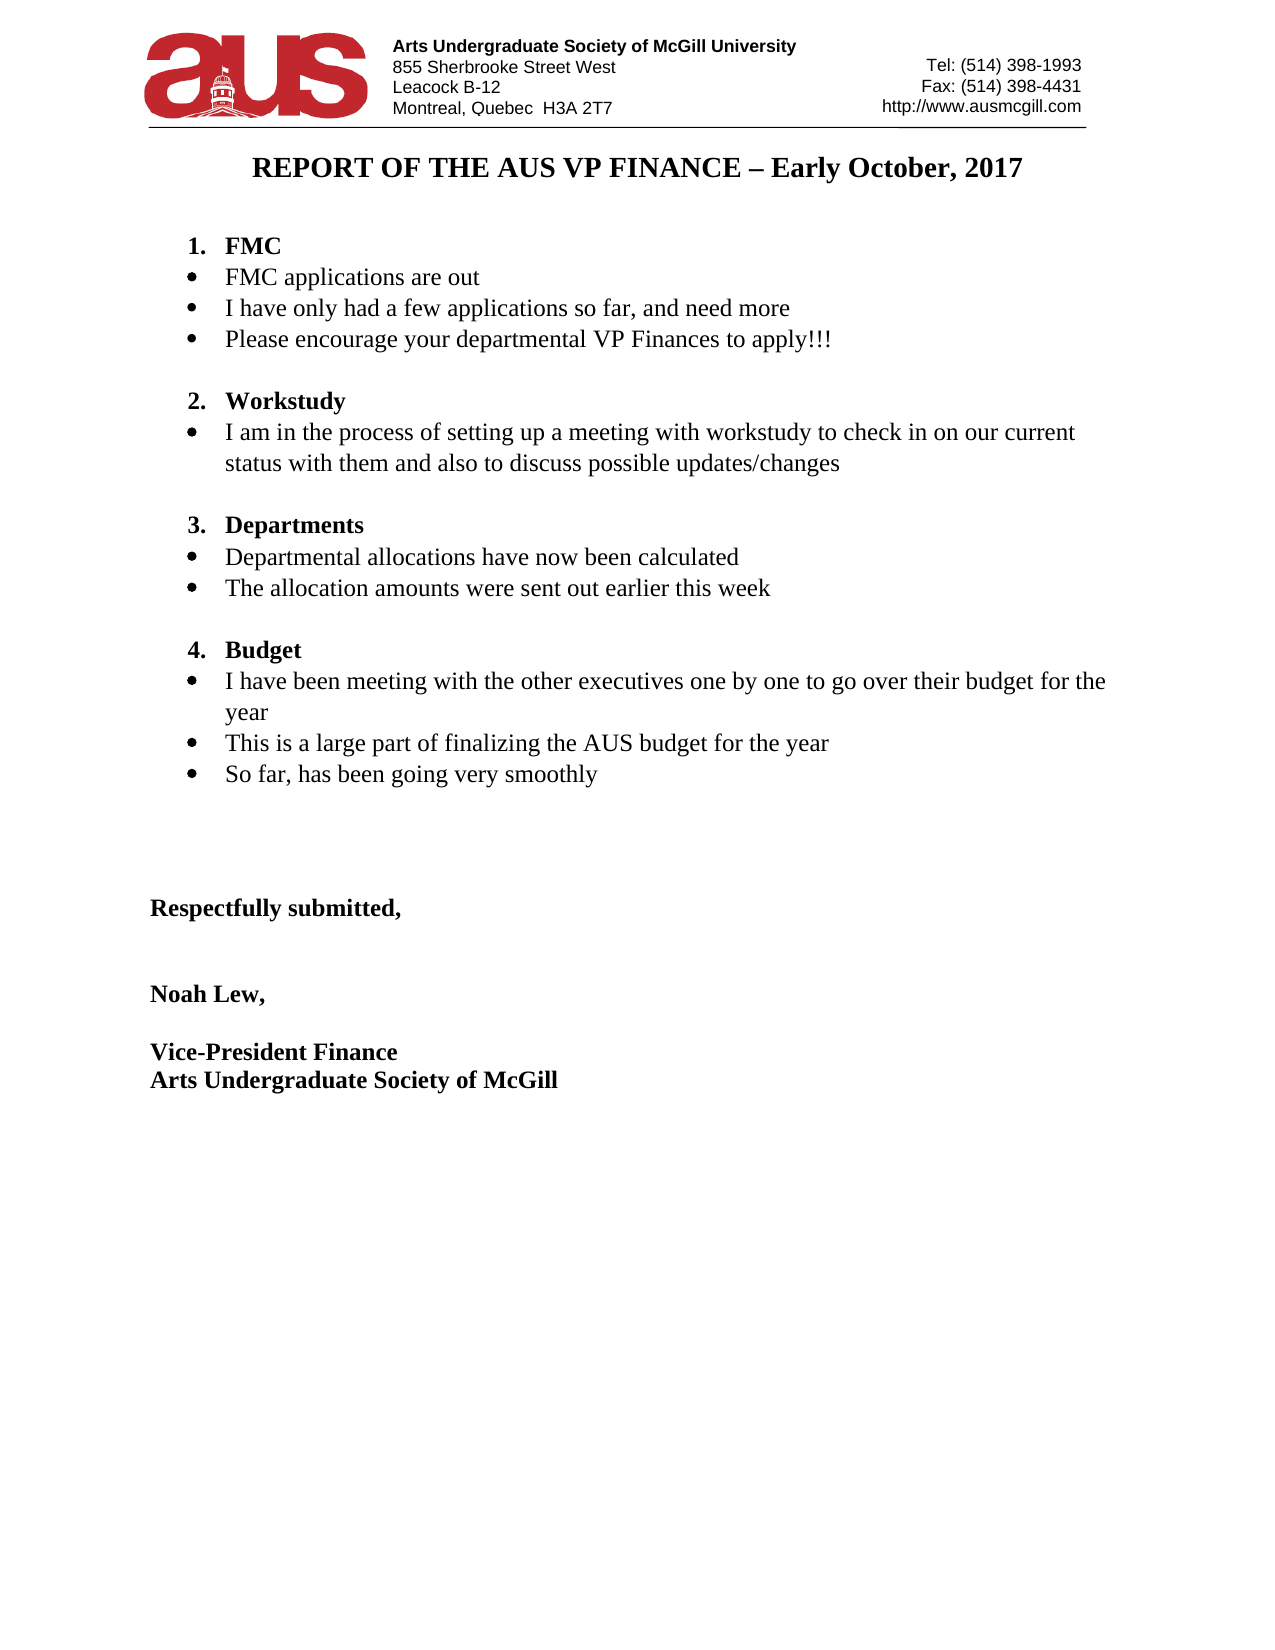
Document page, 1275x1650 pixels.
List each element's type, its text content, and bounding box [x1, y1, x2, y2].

list I have been meeting with the other executives one by one to go over their budget for the year [187, 666, 1125, 726]
list FMC [187, 231, 1125, 260]
text Arts Undergraduate Society of McGill [150, 1065, 1125, 1094]
text Vice-President Finance [150, 1037, 1125, 1065]
list Departmental allocations have now been calculated [187, 542, 1125, 570]
list The allocation amounts were sent out earlier this week [187, 573, 1125, 601]
text Respectfully submitted, [150, 893, 1125, 922]
list Workstudy [187, 386, 1125, 415]
text REPORT OF THE AUS VP FINANCE – Early October, 2017 [150, 150, 1125, 183]
list Budget [187, 635, 1125, 663]
list This is a large part of finalizing the AUS budget for the year [187, 728, 1125, 757]
list I have only had a few applications so far, and need more [187, 293, 1125, 322]
text Noah Lew, [150, 979, 1125, 1008]
picture [136, 28, 382, 123]
list Departments [187, 511, 1125, 539]
list So far, has been going very smoothly [187, 759, 1125, 788]
list I am in the process of setting up a meeting with workstudy to check in on our current status with them and also to discuss possible updates/changes [187, 417, 1125, 477]
list Please encourage your departmental VP Finances to apply!!! [187, 324, 1125, 353]
list FMC applications are out [187, 262, 1125, 291]
